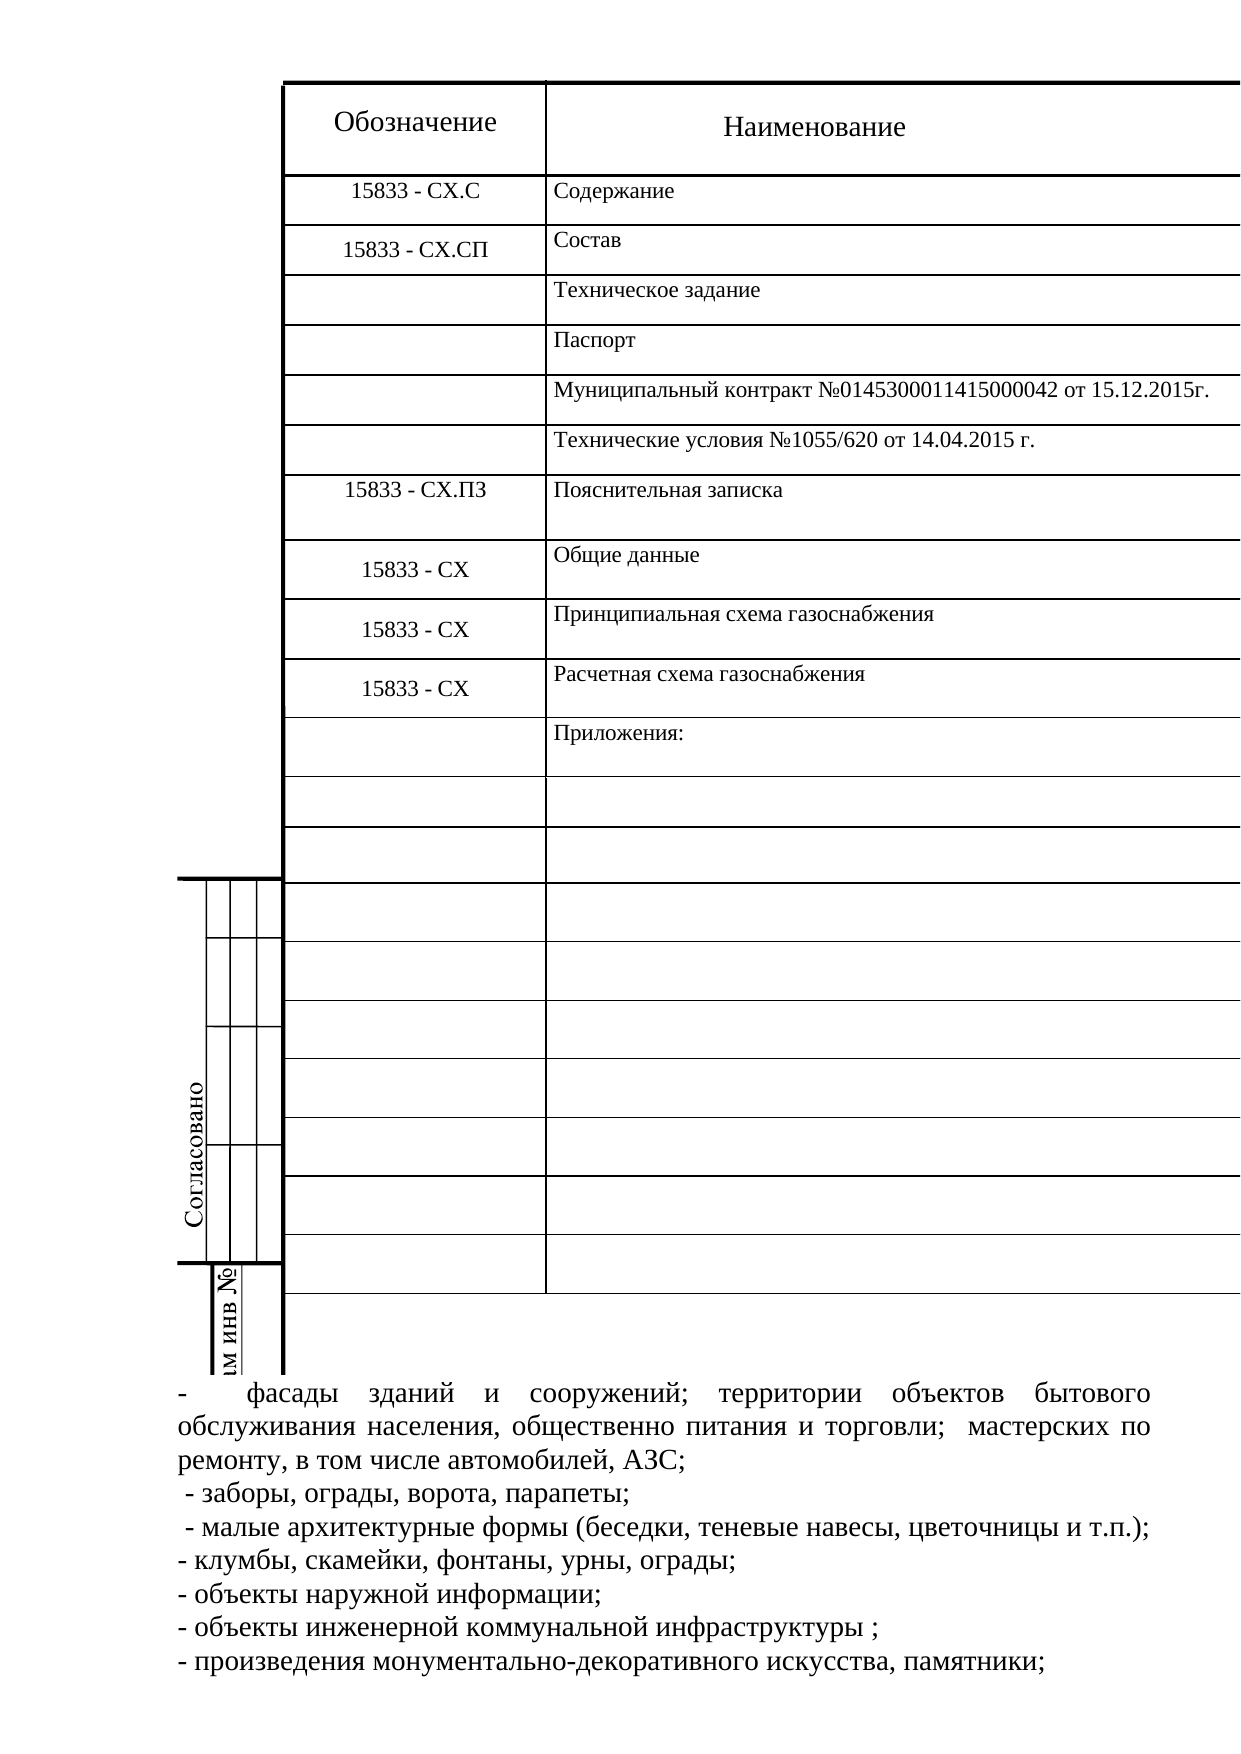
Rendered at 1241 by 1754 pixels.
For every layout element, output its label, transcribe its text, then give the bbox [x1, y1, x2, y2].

text - клумбы, скамейки, фонтаны, урны, ограды; [177, 1542, 1152, 1576]
text - произведения монументально-декоративного искусства, памятники; [177, 1643, 1152, 1677]
text - заборы, ограды, ворота, парапеты; [177, 1475, 1152, 1509]
text - малые архитектурные формы (беседки, теневые навесы, цветочницы и т.п.); [177, 1509, 1152, 1542]
text - объекты инженерной коммунальной инфраструктуры ; [177, 1609, 1152, 1643]
text - объекты наружной информации; [177, 1576, 1152, 1609]
text - фасады зданий и сооружений; территории объектов бытового обслуживания населения, общественно питания и торговли; мастерских по ремонту, в том числе автомобилей, АЗС; [177, 1375, 1152, 1475]
